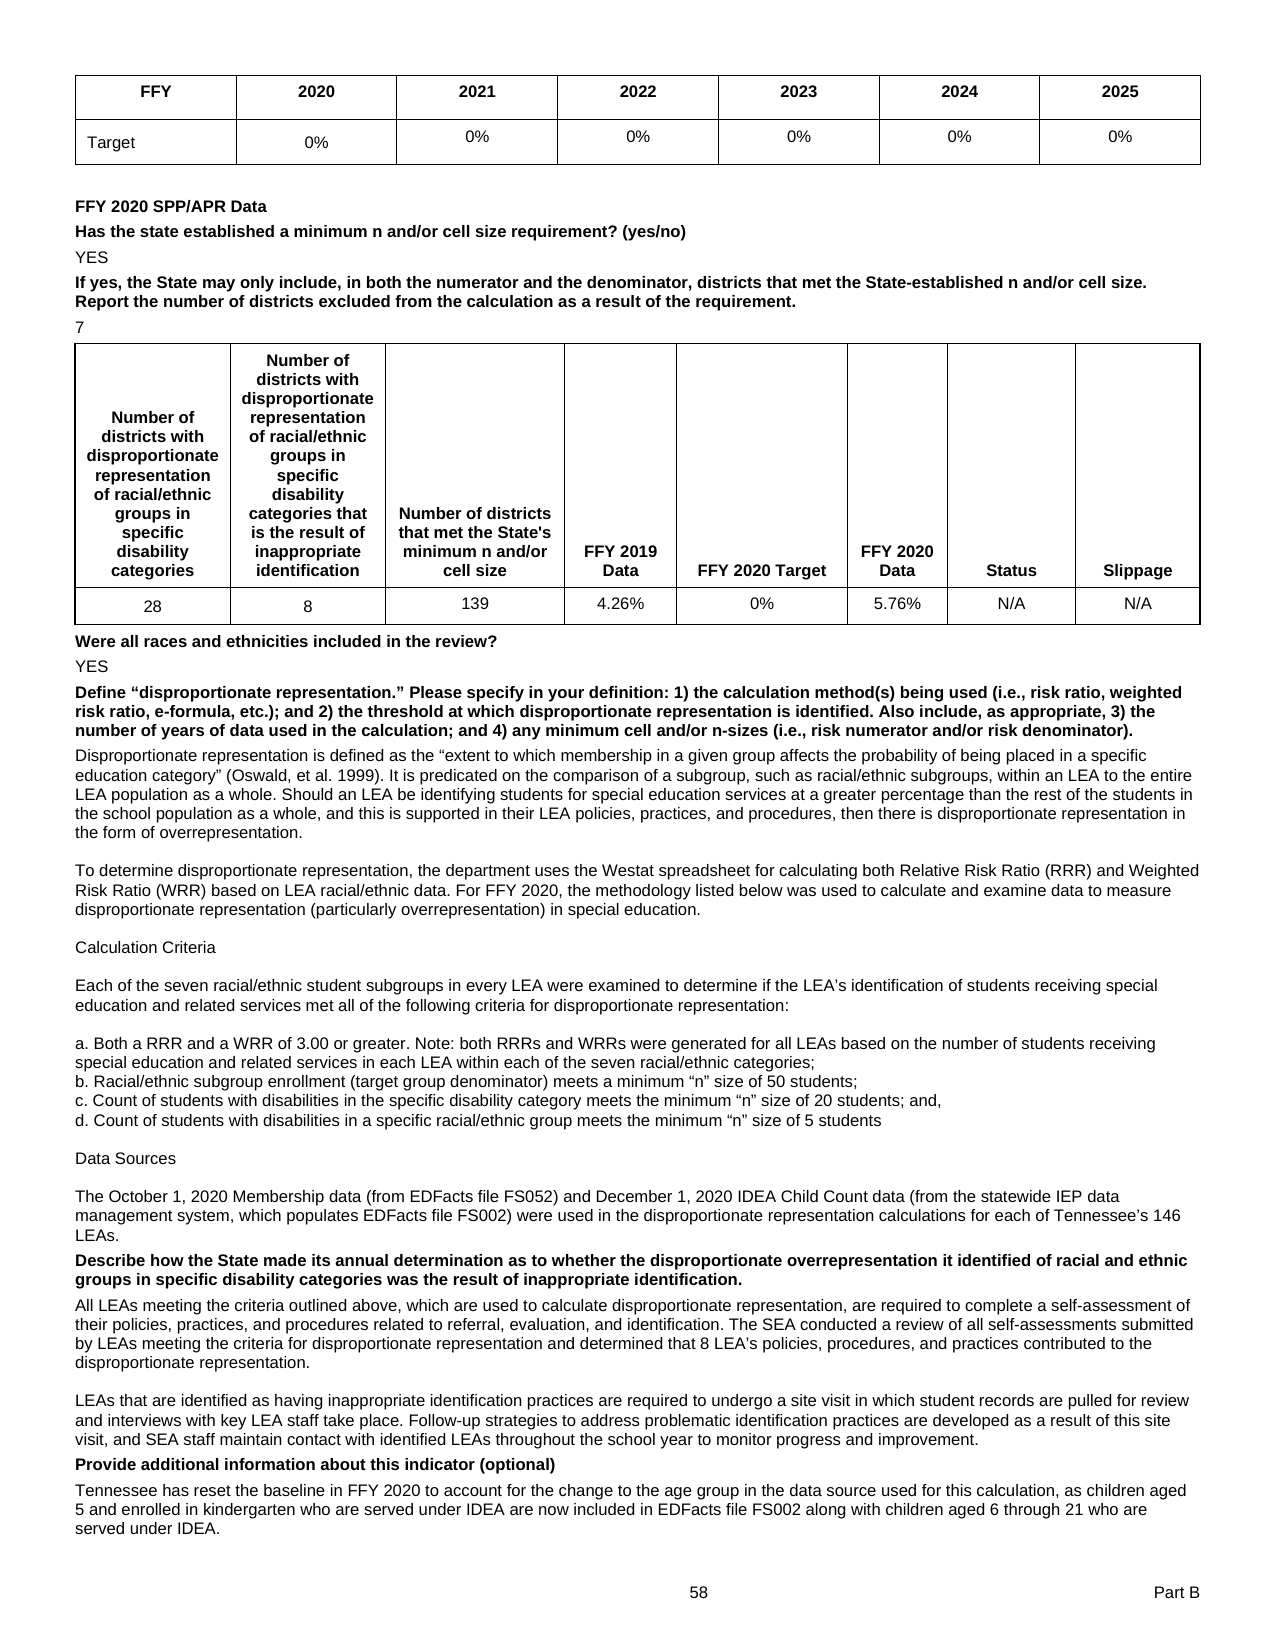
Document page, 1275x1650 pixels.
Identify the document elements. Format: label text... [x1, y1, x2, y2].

text YES [75, 248, 1200, 267]
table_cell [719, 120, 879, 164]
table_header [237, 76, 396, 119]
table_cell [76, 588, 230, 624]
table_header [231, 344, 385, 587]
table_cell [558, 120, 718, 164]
text Has the state established a minimum n and/or cell size requirement? (yes/no) [75, 222, 1200, 241]
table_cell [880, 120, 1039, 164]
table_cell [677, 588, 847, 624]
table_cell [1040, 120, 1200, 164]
text 7 [75, 318, 1200, 337]
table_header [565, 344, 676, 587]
text Were all races and ethnicities included in the review? [75, 632, 1200, 651]
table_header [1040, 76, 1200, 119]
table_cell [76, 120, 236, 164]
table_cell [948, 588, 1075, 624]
text Disproportionate representation is defined as the “extent to which membership in a given group affects the probability of being placed in a specific education category” (Oswald, et al. 1999). It is predicated on the comparison of a subgroup, such as racial/ethnic subgroups, within an LEA to the entire LEA population as a whole. Should an LEA be identifying students for special education services at a greater percentage than the rest of the students in the school population as a whole, and this is supported in their LEA policies, practices, and procedures, then there is disproportionate representation in the form of overrepresentation. To determine disproportionate representation, the department uses the Westat spreadsheet for calculating both Relative Risk Ratio (RRR) and Weighted Risk Ratio (WRR) based on LEA racial/ethnic data. For FFY 2020, the methodology listed below was used to calculate and examine data to measure disproportionate representation (particularly overrepresentation) in special education. Calculation Criteria Each of the seven racial/ethnic student subgroups in every LEA were examined to determine if the LEA’s identification of students receiving special education and related services met all of the following criteria for disproportionate representation: a. Both a RRR and a WRR of 3.00 or greater. Note: both RRRs and WRRs were generated for all LEAs based on the number of students receiving special education and related services in each LEA within each of the seven racial/ethnic categories; b. Racial/ethnic subgroup enrollment (target group denominator) meets a minimum “n” size of 50 students; c. Count of students with disabilities in the specific disability category meets the minimum “n” size of 20 students; and, d. Count of students with disabilities in a specific racial/ethnic group meets the minimum “n” size of 5 students Data Sources The October 1, 2020 Membership data (from EDFacts file FS052) and December 1, 2020 IDEA Child Count data (from the statewide IEP data management system, which populates EDFacts file FS002) were used in the disproportionate representation calculations for each of Tennessee’s 146 LEAs. [75, 746, 1200, 1244]
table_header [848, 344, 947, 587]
text FFY 2020 SPP/APR Data [75, 197, 1200, 216]
text Provide additional information about this indicator (optional) [75, 1455, 1200, 1474]
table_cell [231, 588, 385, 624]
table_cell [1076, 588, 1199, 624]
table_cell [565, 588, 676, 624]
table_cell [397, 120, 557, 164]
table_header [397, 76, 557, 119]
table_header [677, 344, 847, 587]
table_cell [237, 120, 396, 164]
text Define “disproportionate representation.” Please specify in your definition: 1) the calculation method(s) being used (i.e., risk ratio, weighted risk ratio, e-formula, etc.); and 2) the threshold at which disproportionate representation is identified. Also include, as appropriate, 3) the number of years of data used in the calculation; and 4) any minimum cell and/or n-sizes (i.e., risk numerator and/or risk denominator). [75, 682, 1200, 740]
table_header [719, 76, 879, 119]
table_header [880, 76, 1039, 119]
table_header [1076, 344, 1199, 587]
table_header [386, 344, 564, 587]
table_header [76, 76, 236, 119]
text All LEAs meeting the criteria outlined above, which are used to calculate disproportionate representation, are required to complete a self-assessment of their policies, practices, and procedures related to referral, evaluation, and identification. The SEA conducted a review of all self-assessments submitted by LEAs meeting the criteria for disproportionate representation and determined that 8 LEA’s policies, procedures, and practices contributed to the disproportionate representation. LEAs that are identified as having inappropriate identification practices are required to undergo a site visit in which student records are pulled for review and interviews with key LEA staff take place. Follow-up strategies to address problematic identification practices are developed as a result of this site visit, and SEA staff maintain contact with identified LEAs throughout the school year to monitor progress and improvement. [75, 1295, 1200, 1449]
text Describe how the State made its annual determination as to whether the disproportionate overrepresentation it identified of racial and ethnic groups in specific disability categories was the result of inappropriate identification. [75, 1251, 1200, 1289]
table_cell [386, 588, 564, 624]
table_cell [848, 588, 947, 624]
text If yes, the State may only include, in both the numerator and the denominator, districts that met the State-established n and/or cell size. Report the number of districts excluded from the calculation as a result of the requirement. [75, 273, 1200, 311]
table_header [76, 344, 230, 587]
text Tennessee has reset the baseline in FFY 2020 to account for the change to the age group in the data source used for this calculation, as children aged 5 and enrolled in kindergarten who are served under IDEA are now included in EDFacts file FS002 along with children aged 6 through 21 who are served under IDEA. [75, 1480, 1200, 1538]
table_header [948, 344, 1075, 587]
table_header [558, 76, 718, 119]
text YES [75, 657, 1200, 676]
